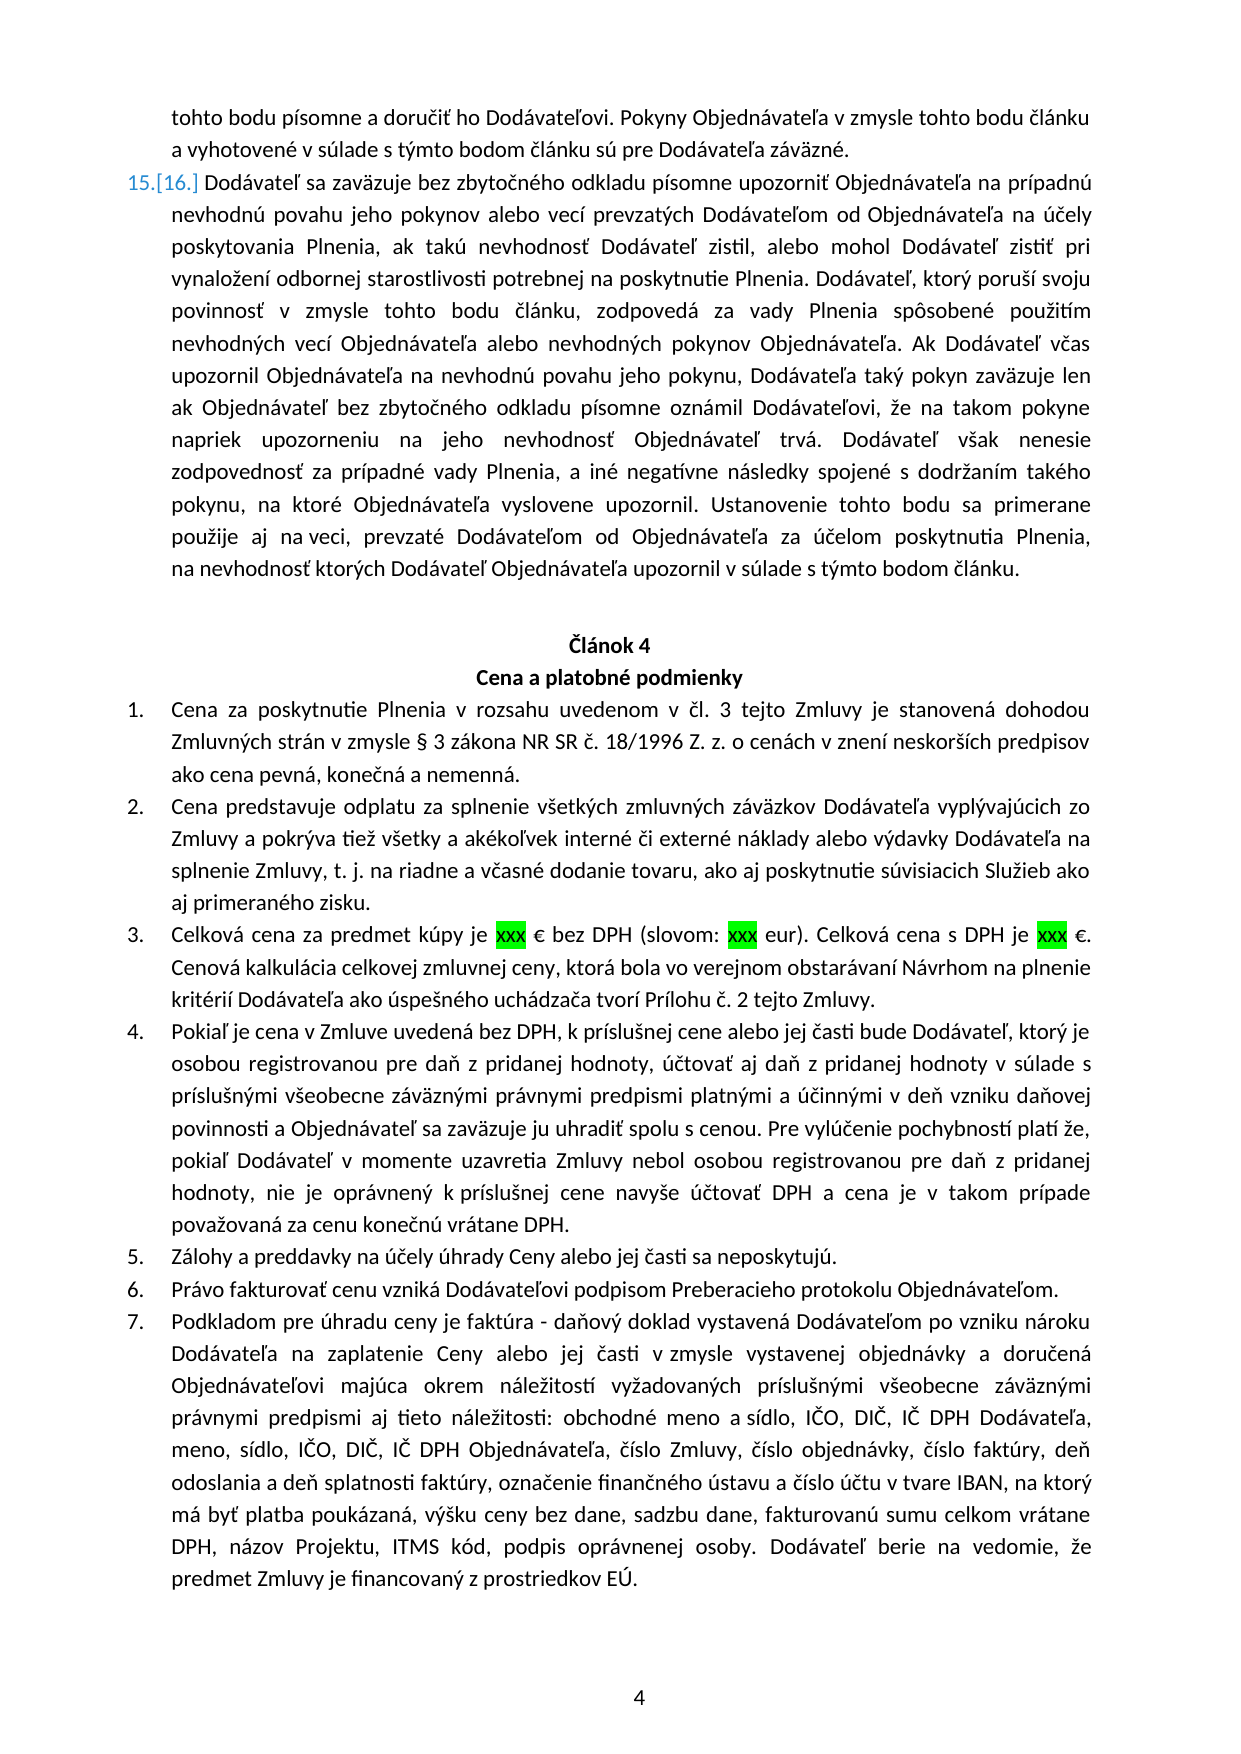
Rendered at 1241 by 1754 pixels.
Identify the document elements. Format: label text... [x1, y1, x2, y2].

list Zálohy a preddavky na účely úhrady Ceny alebo jej časti sa neposkytujú. [127, 1242, 1092, 1271]
list Celková cena za predmet kúpy je xxx € bez DPH (slovom: xxx eur). Celková cena s DPH je xxx €. Cenová kalkulácia celkovej zmluvnej ceny, ktorá bola vo verejnom obstarávaní Návrhom na plnenie kritérií Dodávateľa ako úspešného uchádzača tvorí Prílohu č. 2 tejto Zmluvy. [127, 921, 1092, 1013]
list Dodávateľ sa zaväzuje bez zbytočného odkladu písomne upozorniť Objednávateľa na prípadnú nevhodnú povahu jeho pokynov alebo vecí prevzatých Dodávateľom od Objednávateľa na účely poskytovania Plnenia, ak takú nevhodnosť Dodávateľ zistil, alebo mohol Dodávateľ zistiť pri vynaložení odbornej starostlivosti potrebnej na poskytnutie Plnenia. Dodávateľ, ktorý poruší svoju povinnosť v zmysle tohto bodu článku, zodpovedá za vady Plnenia spôsobené použitím nevhodných vecí Objednávateľa alebo nevhodných pokynov Objednávateľa. Ak Dodávateľ včas upozornil Objednávateľa na nevhodnú povahu jeho pokynu, Dodávateľa taký pokyn zaväzuje len ak Objednávateľ bez zbytočného odkladu písomne oznámil Dodávateľovi, že na takom pokyne napriek upozorneniu na jeho nevhodnosť Objednávateľ trvá. Dodávateľ však nenesie zodpovednosť za prípadné vady Plnenia, a iné negatívne následky spojené s dodržaním takého pokynu, na ktoré Objednávateľa vyslovene upozornil. Ustanovenie tohto bodu sa primerane použije aj na veci, prevzaté Dodávateľom od Objednávateľa za účelom poskytnutia Plnenia, na nevhodnosť ktorých Dodávateľ Objednávateľa upozornil v súlade s týmto bodom článku. [127, 168, 1092, 582]
list Cena predstavuje odplatu za splnenie všetkých zmluvných záväzkov Dodávateľa vyplývajúcich zo Zmluvy a pokrýva tiež všetky a akékoľvek interné či externé náklady alebo výdavky Dodávateľa na splnenie Zmluvy, t. j. na riadne a včasné dodanie tovaru, ako aj poskytnutie súvisiacich Služieb ako aj primeraného zisku. [127, 792, 1092, 916]
list Podkladom pre úhradu ceny je faktúra - daňový doklad vystavená Dodávateľom po vzniku nároku Dodávateľa na zaplatenie Ceny alebo jej časti v zmysle vystavenej objednávky a doručená Objednávateľovi majúca okrem náležitostí vyžadovaných príslušnými všeobecne záväznými právnymi predpismi aj tieto náležitosti: obchodné meno a sídlo, IČO, DIČ, IČ DPH Dodávateľa, meno, sídlo, IČO, DIČ, IČ DPH Objednávateľa, číslo Zmluvy, číslo objednávky, číslo faktúry, deň odoslania a deň splatnosti faktúry, označenie finančného ústavu a číslo účtu v tvare IBAN, na ktorý má byť platba poukázaná, výšku ceny bez dane, sadzbu dane, fakturovanú sumu celkom vrátane DPH, názov Projektu, ITMS kód, podpis oprávnenej osoby. Dodávateľ berie na vedomie, že predmet Zmluvy je financovaný z prostriedkov EÚ. [127, 1307, 1092, 1592]
list Cena za poskytnutie Plnenia v rozsahu uvedenom v čl. 3 tejto Zmluvy je stanovená dohodou Zmluvných strán v zmysle § 3 zákona NR SR č. 18/1996 Z. z. o cenách v znení neskorších predpisov ako cena pevná, konečná a nemenná. [127, 695, 1092, 788]
list Pokiaľ je cena v Zmluve uvedená bez DPH, k príslušnej cene alebo jej časti bude Dodávateľ, ktorý je osobou registrovanou pre daň z pridanej hodnoty, účtovať aj daň z pridanej hodnoty v súlade s príslušnými všeobecne záväznými právnymi predpismi platnými a účinnými v deň vzniku daňovej povinnosti a Objednávateľ sa zaväzuje ju uhradiť spolu s cenou. Pre vylúčenie pochybností platí že, pokiaľ Dodávateľ v momente uzavretia Zmluvy nebol osobou registrovanou pre daň z pridanej hodnoty, nie je oprávnený k príslušnej cene navyše účtovať DPH a cena je v takom prípade považovaná za cenu konečnú vrátane DPH. [127, 1017, 1092, 1238]
list Právo fakturovať cenu vzniká Dodávateľovi podpisom Preberacieho protokolu Objednávateľom. [127, 1275, 1092, 1303]
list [127, 103, 1092, 164]
text Cena a platobné podmienky [127, 663, 1092, 691]
text Článok 4 [127, 631, 1092, 659]
